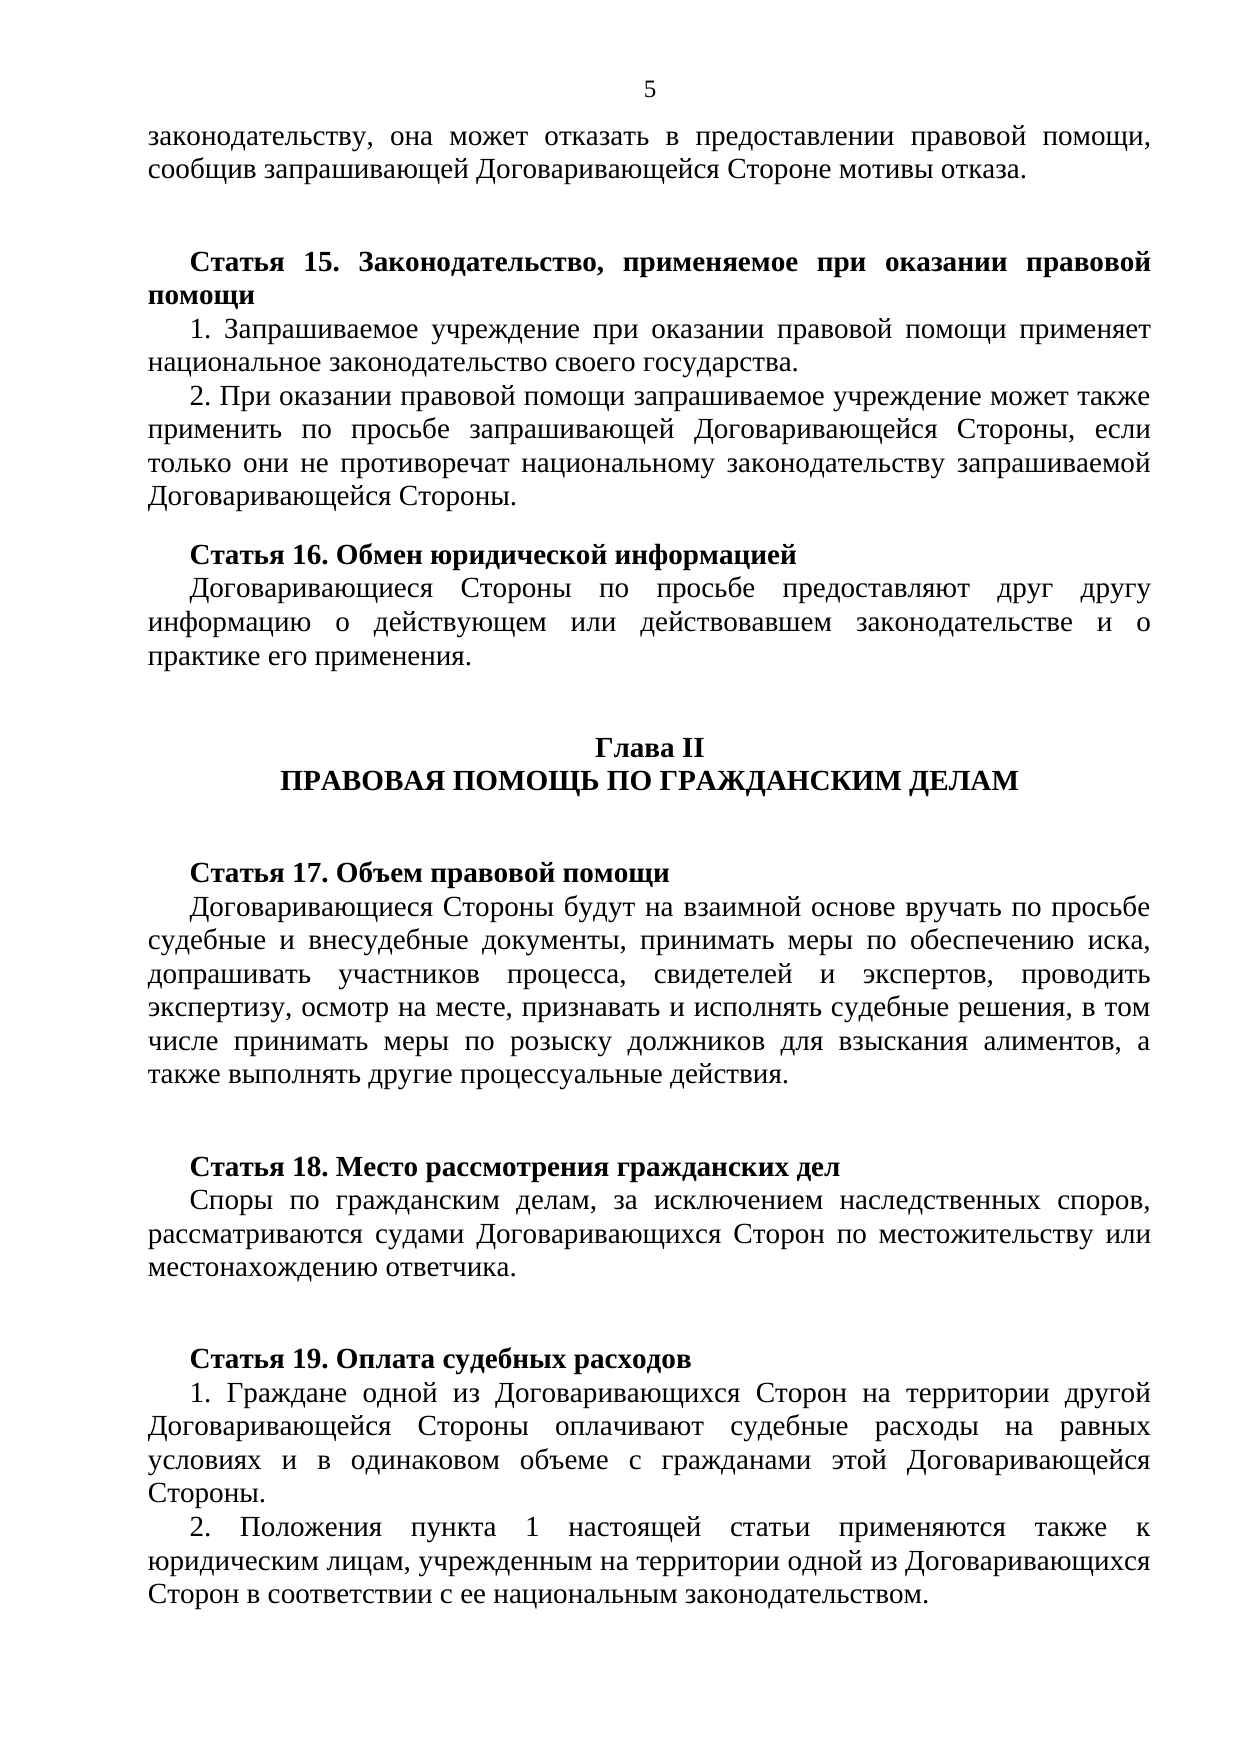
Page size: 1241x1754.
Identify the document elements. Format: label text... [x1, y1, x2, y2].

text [148, 118, 1152, 185]
text Глава II [148, 730, 1152, 763]
text 1. Запрашиваемое учреждение при оказании правовой помощи применяет национальное законодательство своего государства. [148, 311, 1152, 378]
text Договаривающиеся Стороны будут на взаимной основе вручать по просьбе судебные и внесудебные документы, принимать меры по обеспечению иска, допрашивать участников процесса, свидетелей и экспертов, проводить экспертизу, осмотр на месте, признавать и исполнять судебные решения, в том числе принимать меры по розыску должников для взыскания алиментов, а также выполнять другие процессуальные действия. [148, 889, 1152, 1090]
text Споры по гражданским делам, за исключением наследственных споров, рассматриваются судами Договаривающихся Сторон по местожительству или местонахождению ответчика. [148, 1182, 1152, 1283]
text 1. Граждане одной из Договаривающихся Сторон на территории другой Договаривающейся Стороны оплачивают судебные расходы на равных условиях и в одинаковом объеме с гражданами этой Договаривающейся Стороны. [148, 1375, 1152, 1509]
text Статья 18. Место рассмотрения гражданских дел [148, 1149, 1152, 1182]
text Статья 16. Обмен юридической информацией [148, 537, 1152, 571]
text Статья 15. Законодательство, применяемое при оказании правовой помощи [148, 244, 1152, 311]
text Статья 19. Оплата судебных расходов [148, 1341, 1152, 1375]
text 2. Положения пункта 1 настоящей статьи применяются также к юридическим лицам, учрежденным на территории одной из Договаривающихся Сторон в соответствии с ее национальным законодательством. [148, 1509, 1152, 1610]
text Договаривающиеся Стороны по просьбе предоставляют друг другу информацию о действующем или действовавшем законодательстве и о практике его применения. [148, 571, 1152, 671]
text ПРАВОВАЯ ПОМОЩЬ ПО ГРАЖДАНСКИМ ДЕЛАМ [148, 763, 1152, 797]
text 2. При оказании правовой помощи запрашиваемое учреждение может также применить по просьбе запрашивающей Договаривающейся Стороны, если только они не противоречат национальному законодательству запрашиваемой Договаривающейся Стороны. [148, 378, 1152, 512]
text Статья 17. Объем правовой помощи [148, 855, 1152, 889]
